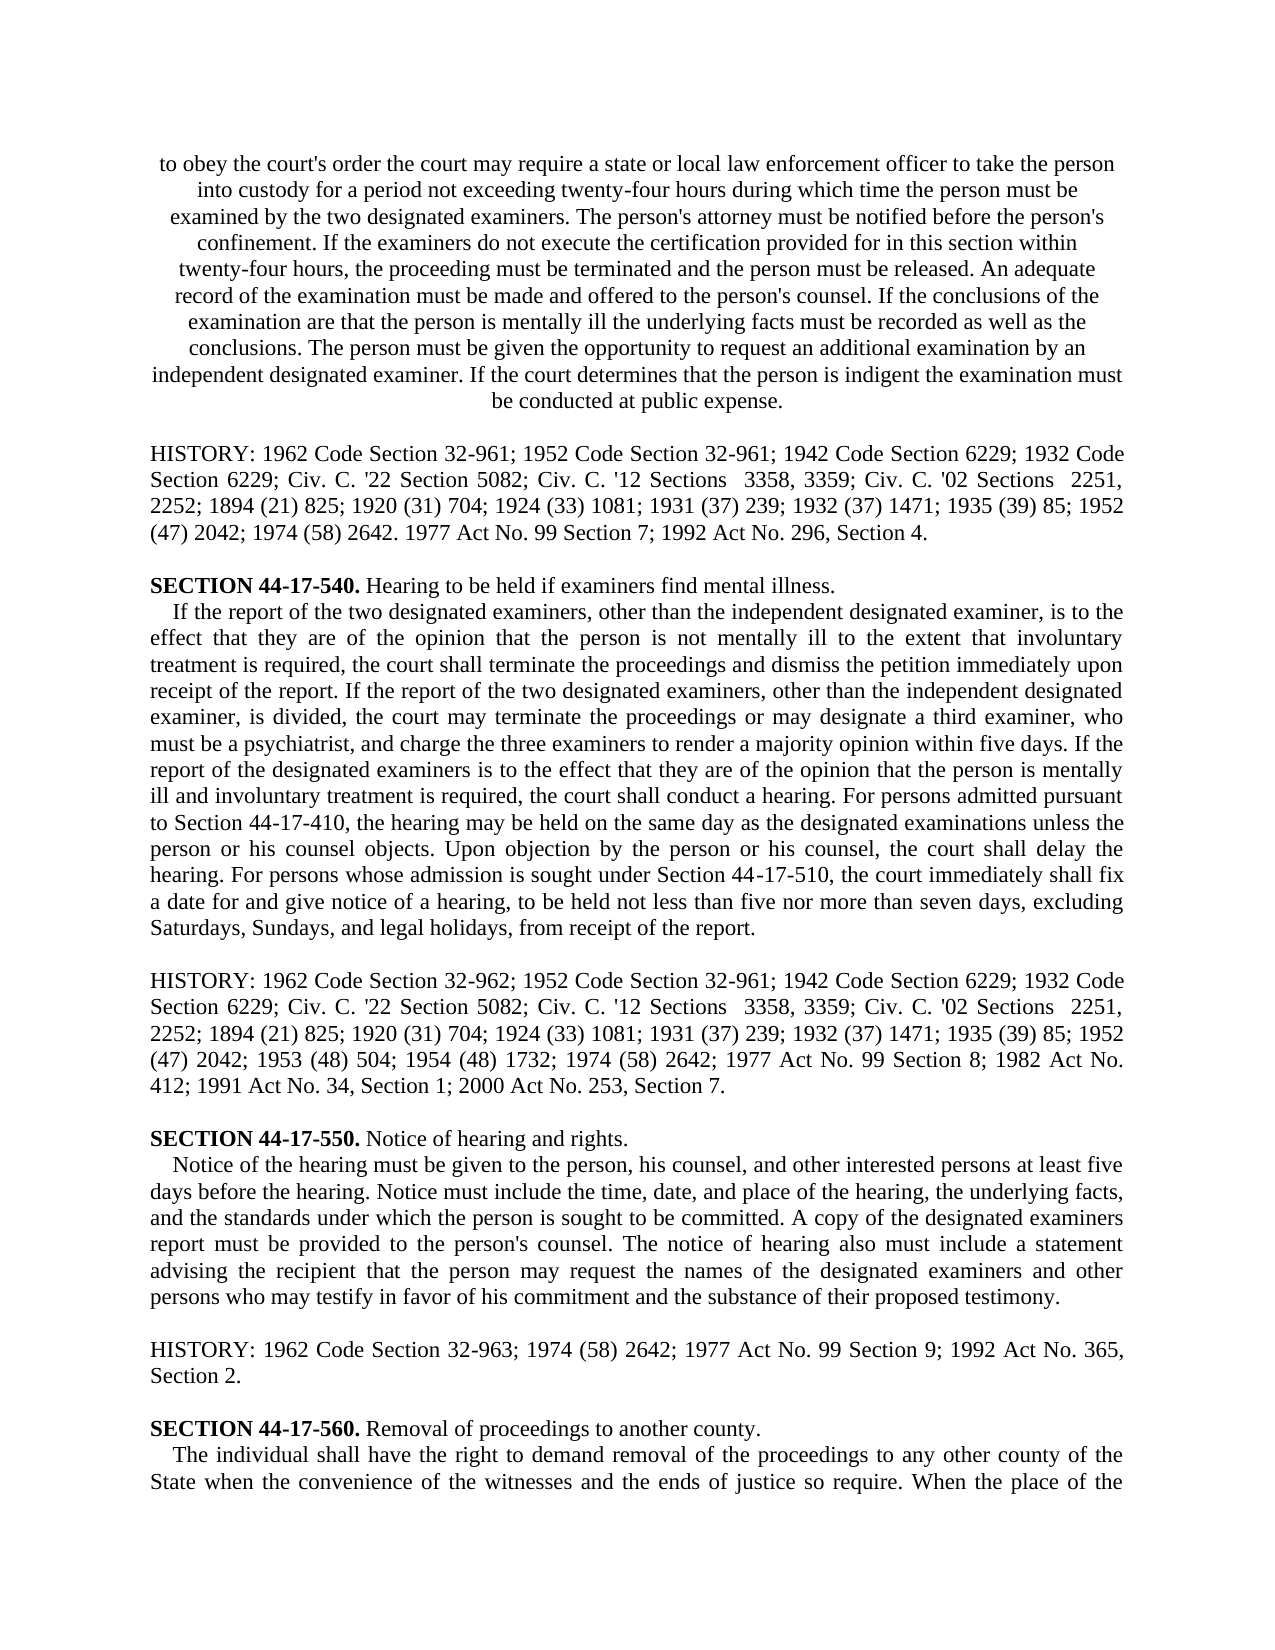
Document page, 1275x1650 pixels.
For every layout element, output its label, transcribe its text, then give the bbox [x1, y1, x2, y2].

text SECTION 44-17-550. Notice of hearing and rights. [150, 1125, 1125, 1151]
text Notice of the hearing must be given to the person, his counsel, and other interested persons at least five days before the hearing. Notice must include the time, date, and place of the hearing, the underlying facts, and the standards under which the person is sought to be committed. A copy of the designated examiners report must be provided to the person's counsel. The notice of hearing also must include a statement advising the recipient that the person may request the names of the designated examiners and other persons who may testify in favor of his commitment and the substance of their proposed testimony. [150, 1151, 1125, 1309]
text HISTORY: 1962 Code Section 32-963; 1974 (58) 2642; 1977 Act No. 99 Section 9; 1992 Act No. 365, Section 2. [150, 1336, 1125, 1389]
text HISTORY: 1962 Code Section 32-962; 1952 Code Section 32-961; 1942 Code Section 6229; 1932 Code Section 6229; Civ. C. '22 Section 5082; Civ. C. '12 Sections 3358, 3359; Civ. C. '02 Sections 2251, 2252; 1894 (21) 825; 1920 (31) 704; 1924 (33) 1081; 1931 (37) 239; 1932 (37) 1471; 1935 (39) 85; 1952 (47) 2042; 1953 (48) 504; 1954 (48) 1732; 1974 (58) 2642; 1977 Act No. 99 Section 8; 1982 Act No. 412; 1991 Act No. 34, Section 1; 2000 Act No. 253, Section 7. [150, 967, 1125, 1099]
text SECTION 44-17-540. Hearing to be held if examiners find mental illness. [150, 572, 1125, 598]
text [150, 150, 1125, 413]
text HISTORY: 1962 Code Section 32-961; 1952 Code Section 32-961; 1942 Code Section 6229; 1932 Code Section 6229; Civ. C. '22 Section 5082; Civ. C. '12 Sections 3358, 3359; Civ. C. '02 Sections 2251, 2252; 1894 (21) 825; 1920 (31) 704; 1924 (33) 1081; 1931 (37) 239; 1932 (37) 1471; 1935 (39) 85; 1952 (47) 2042; 1974 (58) 2642. 1977 Act No. 99 Section 7; 1992 Act No. 296, Section 4. [150, 440, 1125, 545]
text SECTION 44-17-560. Removal of proceedings to another county. [150, 1415, 1125, 1441]
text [150, 1441, 1125, 1494]
text If the report of the two designated examiners, other than the independent designated examiner, is to the effect that they are of the opinion that the person is not mentally ill to the extent that involuntary treatment is required, the court shall terminate the proceedings and dismiss the petition immediately upon receipt of the report. If the report of the two designated examiners, other than the independent designated examiner, is divided, the court may terminate the proceedings or may designate a third examiner, who must be a psychiatrist, and charge the three examiners to render a majority opinion within five days. If the report of the designated examiners is to the effect that they are of the opinion that the person is mentally ill and involuntary treatment is required, the court shall conduct a hearing. For persons admitted pursuant to Section 44-17-410, the hearing may be held on the same day as the designated examinations unless the person or his counsel objects. Upon objection by the person or his counsel, the court shall delay the hearing. For persons whose admission is sought under Section 44-17-510, the court immediately shall fix a date for and give notice of a hearing, to be held not less than five nor more than seven days, excluding Saturdays, Sundays, and legal holidays, from receipt of the report. [150, 598, 1125, 941]
